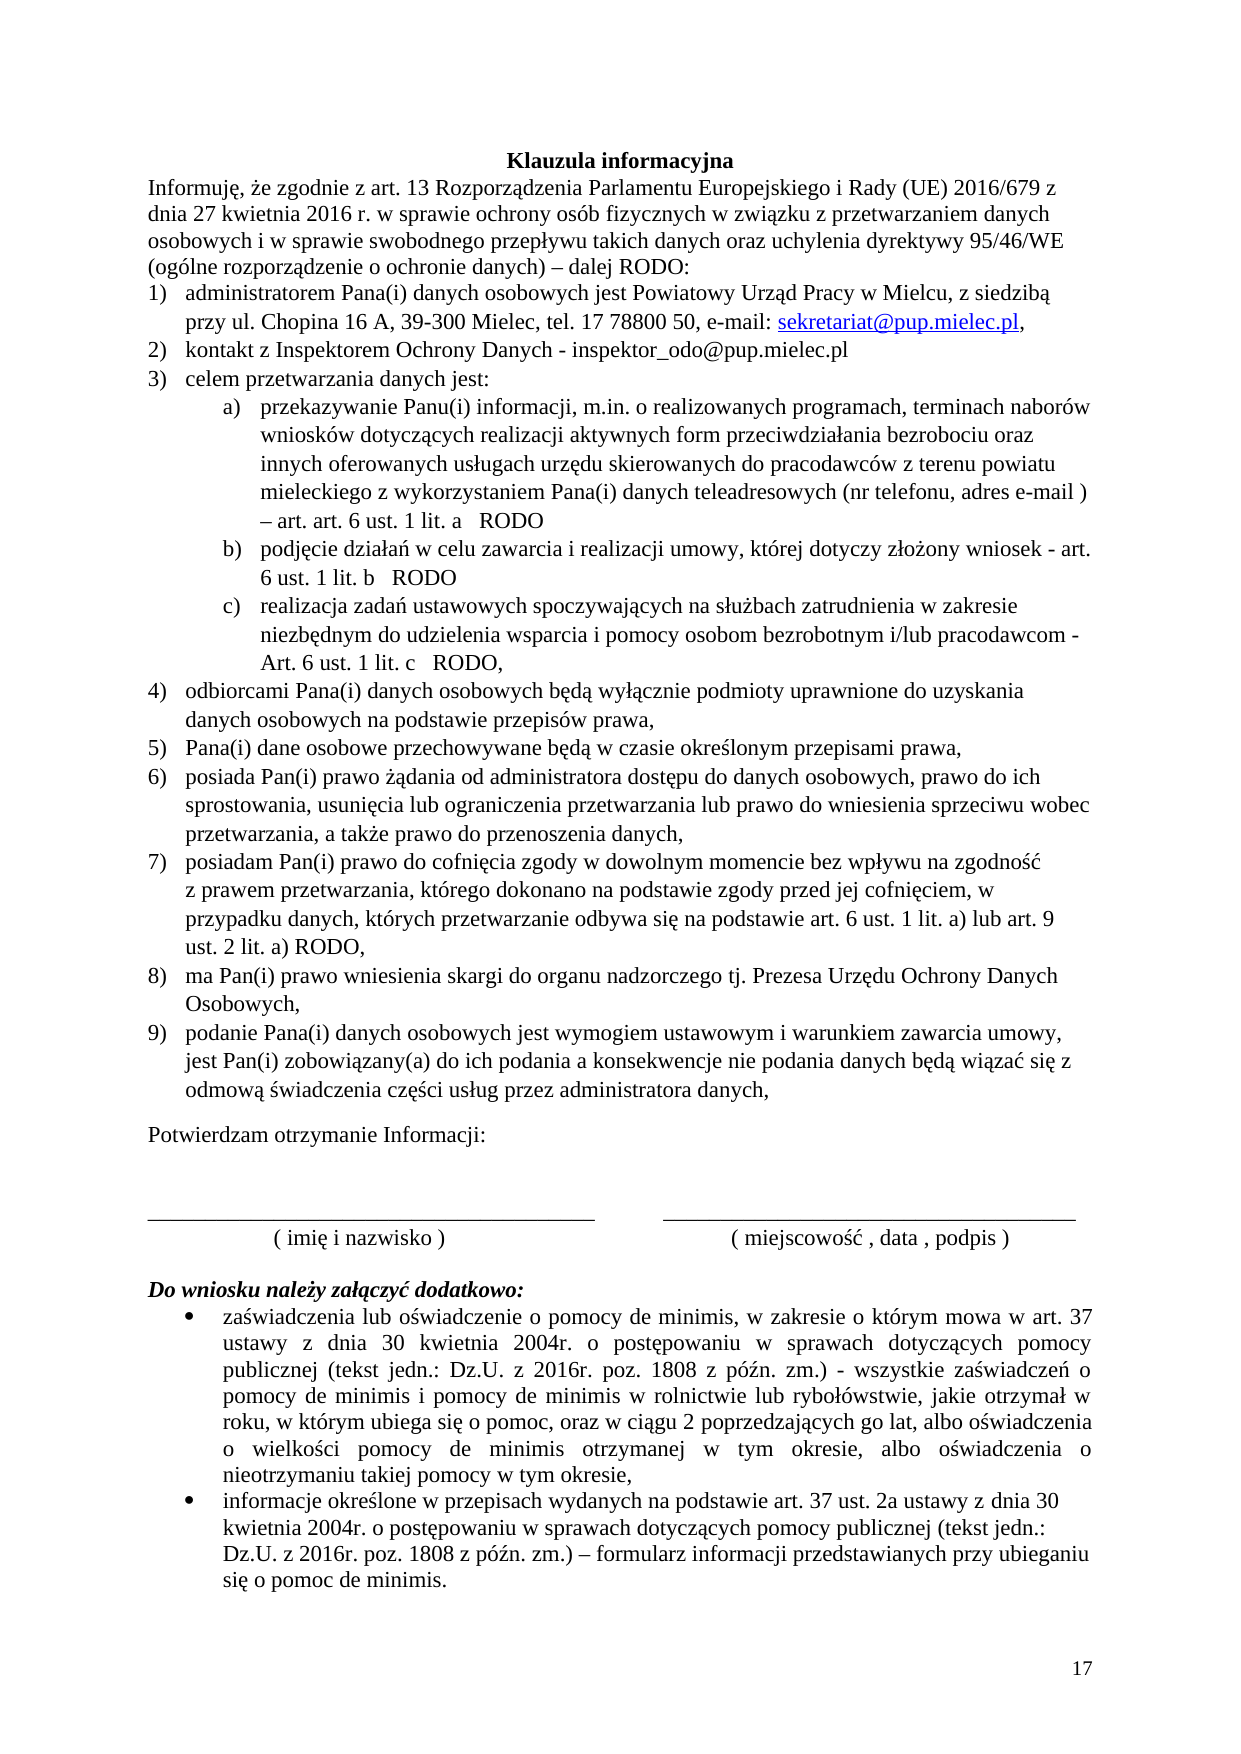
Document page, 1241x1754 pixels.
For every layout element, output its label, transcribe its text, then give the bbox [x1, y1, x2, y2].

text Klauzula informacyjna [148, 148, 1093, 174]
list podjęcie działań w celu zawarcia i realizacji umowy, której dotyczy złożony wniosek - art. 6 ust. 1 lit. b RODO [223, 535, 1093, 590]
list zaświadczenia lub oświadczenie o pomocy de minimis, w zakresie o którym mowa w art. 37 ustawy z dnia 30 kwietnia 2004r. o postępowaniu w sprawach dotyczących pomocy publicznej (tekst jedn.: Dz.U. z 2016r. poz. 1808 z późn. zm.) - wszystkie zaświadczeń o pomocy de minimis i pomocy de minimis w rolnictwie lub rybołówstwie, jakie otrzymał w roku, w którym ubiega się o pomoc, oraz w ciągu 2 poprzedzających go lat, albo oświadczenia o wielkości pomocy de minimis otrzymanej w tym okresie, albo oświadczenia o nieotrzymaniu takiej pomocy w tym okresie, [185, 1303, 1093, 1487]
list kontakt z Inspektorem Ochrony Danych - inspektor_odo@pup.mielec.pl [148, 336, 1093, 363]
text Potwierdzam otrzymanie Informacji: [148, 1121, 1093, 1147]
list posiadam Pan(i) prawo do cofnięcia zgody w dowolnym momencie bez wpływu na zgodność z prawem przetwarzania, którego dokonano na podstawie zgody przed jej cofnięciem, w przypadku danych, których przetwarzanie odbywa się na podstawie art. 6 ust. 1 lit. a) lub art. 9 ust. 2 lit. a) RODO, [148, 848, 1093, 960]
list Pana(i) dane osobowe przechowywane będą w czasie określonym przepisami prawa, [148, 734, 1093, 761]
list realizacja zadań ustawowych spoczywających na służbach zatrudnienia w zakresie niezbędnym do udzielenia wsparcia i pomocy osobom bezrobotnym i/lub pracodawcom - Art. 6 ust. 1 lit. c RODO, [223, 592, 1093, 675]
list przekazywanie Panu(i) informacji, m.in. o realizowanych programach, terminach naborów wniosków dotyczących realizacji aktywnych form przeciwdziałania bezrobociu oraz innych oferowanych usługach urzędu skierowanych do pracodawców z terenu powiatu mieleckiego z wykorzystaniem Pana(i) danych teleadresowych (nr telefonu, adres e-mail ) – art. art. 6 ust. 1 lit. a RODO [223, 393, 1093, 533]
text ( imię i nazwisko ) ( miejscowość , data , podpis ) [148, 1224, 1093, 1250]
list odbiorcami Pana(i) danych osobowych będą wyłącznie podmioty uprawnione do uzyskania danych osobowych na podstawie przepisów prawa, [148, 677, 1093, 732]
list podanie Pana(i) danych osobowych jest wymogiem ustawowym i warunkiem zawarcia umowy, jest Pan(i) zobowiązany(a) do ich podania a konsekwencje nie podania danych będą wiązać się z odmową świadczenia części usług przez administratora danych, [148, 1019, 1093, 1102]
list administratorem Pana(i) danych osobowych jest Powiatowy Urząd Pracy w Mielcu, z siedzibą przy ul. Chopina 16 A, 39-300 Mielec, tel. 17 78800 50, e-mail: sekretariat@pup.mielec.pl, [148, 279, 1093, 334]
text _______________________________________ ____________________________________ [148, 1197, 1093, 1224]
list informacje określone w przepisach wydanych na podstawie art. 37 ust. 2a ustawy z dnia 30 kwietnia 2004r. o postępowaniu w sprawach dotyczących pomocy publicznej (tekst jedn.: Dz.U. z 2016r. poz. 1808 z późn. zm.) – formularz informacji przedstawianych przy ubieganiu się o pomoc de minimis. [185, 1487, 1093, 1593]
list ma Pan(i) prawo wniesienia skargi do organu nadzorczego tj. Prezesa Urzędu Ochrony Danych Osobowych, [148, 962, 1093, 1017]
text Do wniosku należy załączyć dodatkowo: [148, 1277, 1093, 1303]
list celem przetwarzania danych jest: [148, 365, 1093, 391]
list posiada Pan(i) prawo żądania od administratora dostępu do danych osobowych, prawo do ich sprostowania, usunięcia lub ograniczenia przetwarzania lub prawo do wniesienia sprzeciwu wobec przetwarzania, a także prawo do przenoszenia danych, [148, 763, 1093, 846]
text Informuję, że zgodnie z art. 13 Rozporządzenia Parlamentu Europejskiego i Rady (UE) 2016/679 z dnia 27 kwietnia 2016 r. w sprawie ochrony osób fizycznych w związku z przetwarzaniem danych osobowych i w sprawie swobodnego przepływu takich danych oraz uchylenia dyrektywy 95/46/WE (ogólne rozporządzenie o ochronie danych) – dalej RODO: [148, 174, 1093, 279]
